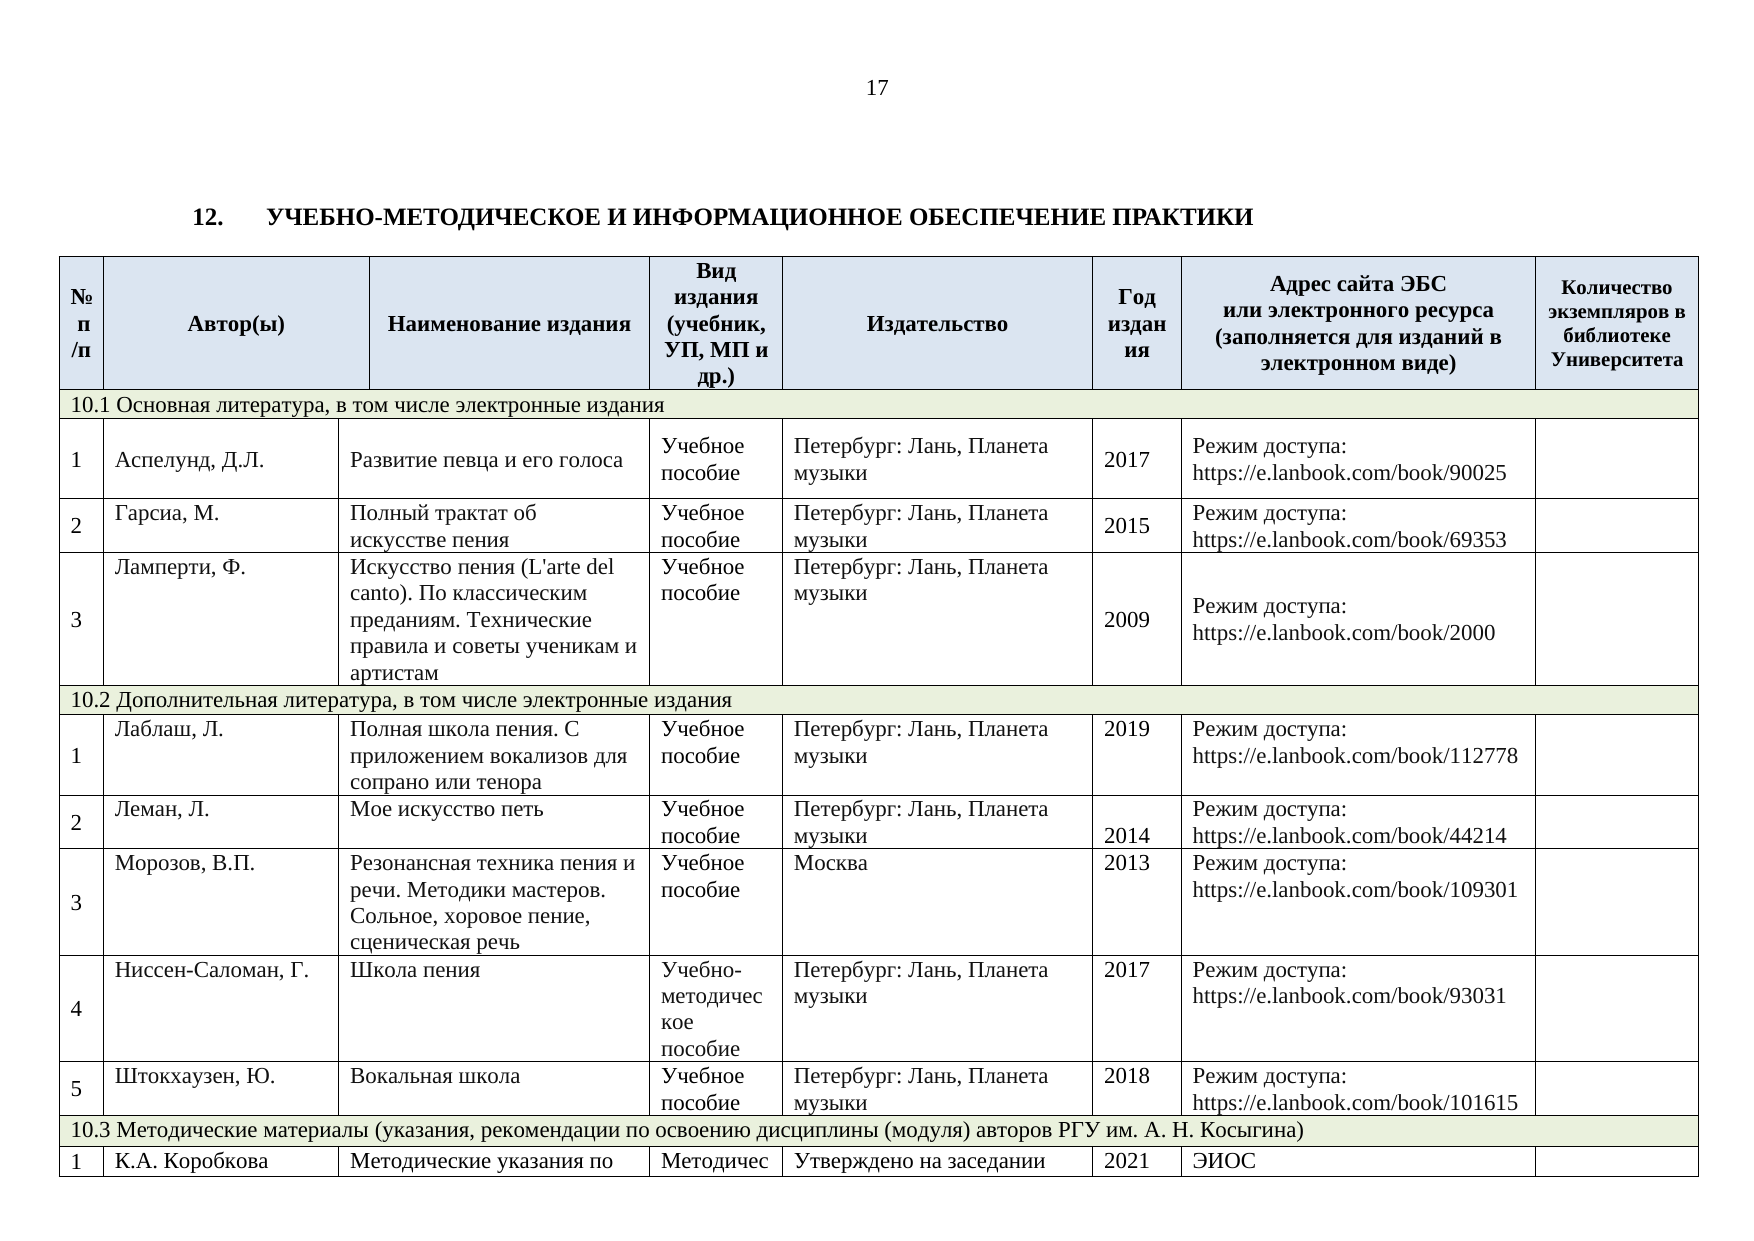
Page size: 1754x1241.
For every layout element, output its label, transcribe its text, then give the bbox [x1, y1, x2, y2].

table_cell Режим доступа: https://e.lanbook.com/book/90025 [1182, 419, 1535, 498]
table_cell 2019 [1093, 715, 1181, 794]
table_cell 2017 [1093, 419, 1181, 498]
table_cell Учебное пособие [650, 499, 782, 552]
table_cell Режим доступа: https://e.lanbook.com/book/44214 [1182, 796, 1535, 848]
table_cell Петербург: Лань, Планета музыки [783, 715, 1092, 794]
table_cell 4 [60, 956, 103, 1061]
table_cell [1536, 956, 1698, 1061]
table_cell ЭИОС [1182, 1147, 1535, 1176]
table_cell [1536, 849, 1698, 955]
table_cell К.А. Коробкова [104, 1147, 338, 1176]
table_cell Учебное пособие [650, 796, 782, 848]
table_header Издательство [783, 257, 1092, 389]
table_cell Штокхаузен, Ю. [104, 1062, 338, 1115]
table_cell Резонансная техника пения и речи. Методики мастеров. Сольное, хоровое пение, сценическая речь [339, 849, 649, 955]
table_cell [1536, 796, 1698, 848]
table_cell Режим доступа: https://e.lanbook.com/book/109301 [1182, 849, 1535, 955]
table_cell Режим доступа: https://e.lanbook.com/book/112778 [1182, 715, 1535, 794]
table_cell 3 [60, 553, 103, 685]
table_cell 2013 [1093, 849, 1181, 955]
table_cell Петербург: Лань, Планета музыки [783, 419, 1092, 498]
table_cell Гарсиа, М. [104, 499, 338, 552]
table_cell 10.3 Методические материалы (указания, рекомендации по освоению дисциплины (модуля) авторов РГУ им. А. Н. Косыгина) [60, 1116, 1698, 1146]
table_cell Развитие певца и его голоса [339, 419, 649, 498]
table_cell Режим доступа: https://e.lanbook.com/book/101615 [1182, 1062, 1535, 1115]
table_cell 2017 [1093, 956, 1181, 1061]
table_cell 2021 [1093, 1147, 1181, 1176]
table_cell 2014 [1093, 796, 1181, 848]
table_cell 1 [60, 1147, 103, 1176]
table_header Наименование издания [370, 257, 649, 389]
table_cell Ниссен-Саломан, Г. [104, 956, 338, 1061]
table_cell 1 [60, 419, 103, 498]
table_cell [783, 1147, 1092, 1176]
table_header Вид издания (учебник, УП, МП и др.) [650, 257, 782, 389]
table_cell [1536, 553, 1698, 685]
subtitle УЧЕБНО-МЕТОДИЧЕСКОЕ И ИНФОРМАЦИОННОЕ ОБЕСПЕЧЕНИЕ ПРАКТИКИ [192, 202, 1636, 231]
table_cell Искусство пения (L'arte del canto). По классическим преданиям. Технические правила и советы ученикам и артистам [339, 553, 649, 685]
table_cell 10.1 Основная литература, в том числе электронные издания [60, 390, 1698, 418]
table_cell Учебное пособие [650, 849, 782, 955]
table_cell Аспелунд, Д.Л. [104, 419, 338, 498]
table_cell Школа пения [339, 956, 649, 1061]
table_cell 2 [60, 499, 103, 552]
table_cell Режим доступа: https://e.lanbook.com/book/69353 [1182, 499, 1535, 552]
table_cell 2009 [1093, 553, 1181, 685]
table_cell Учебное пособие [650, 1062, 782, 1115]
table_cell [1536, 1147, 1698, 1176]
table_cell Учебное пособие [650, 715, 782, 794]
table_cell 2015 [1093, 499, 1181, 552]
table_cell Режим доступа: https://e.lanbook.com/book/2000 [1182, 553, 1535, 685]
table_cell [1536, 1062, 1698, 1115]
table_cell Леман, Л. [104, 796, 338, 848]
table_header Адрес сайта ЭБС или электронного ресурса (заполняется для изданий в электронном виде) [1182, 257, 1535, 389]
table_header Автор(ы) [104, 257, 369, 389]
table_cell Петербург: Лань, Планета музыки [783, 956, 1092, 1061]
table_cell Петербург: Лань, Планета музыки [783, 1062, 1092, 1115]
table_cell Учебное пособие [650, 419, 782, 498]
table_cell Петербург: Лань, Планета музыки [783, 553, 1092, 685]
table_cell Петербург: Лань, Планета музыки [783, 796, 1092, 848]
table_cell Ламперти, Ф. [104, 553, 338, 685]
table_cell Учебное пособие [650, 553, 782, 685]
table_cell 3 [60, 849, 103, 955]
table_cell 10.2 Дополнительная литература, в том числе электронные издания [60, 686, 1698, 714]
table_header Количество экземпляров в библиотеке Университета [1536, 257, 1698, 389]
table_cell 2 [60, 796, 103, 848]
table_cell Учебно-методическое пособие [650, 956, 782, 1061]
table_cell [1536, 419, 1698, 498]
table_cell 5 [60, 1062, 103, 1115]
table_header № п/п [60, 257, 103, 389]
table_cell Мое искусство петь [339, 796, 649, 848]
table_cell Режим доступа: https://e.lanbook.com/book/93031 [1182, 956, 1535, 1061]
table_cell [650, 1147, 782, 1176]
table_cell Петербург: Лань, Планета музыки [783, 499, 1092, 552]
table_cell Лаблаш, Л. [104, 715, 338, 794]
table_cell 2018 [1093, 1062, 1181, 1115]
table_cell Полный трактат об искусстве пения [339, 499, 649, 552]
table_cell Вокальная школа [339, 1062, 649, 1115]
table_cell [1536, 715, 1698, 794]
table_header Год издания [1093, 257, 1181, 389]
table_cell 1 [60, 715, 103, 794]
table_cell [1536, 499, 1698, 552]
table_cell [339, 1147, 649, 1176]
table_cell Полная школа пения. С приложением вокализов для сопрано или тенора [339, 715, 649, 794]
table_cell Москва [783, 849, 1092, 955]
table_cell Морозов, В.П. [104, 849, 338, 955]
